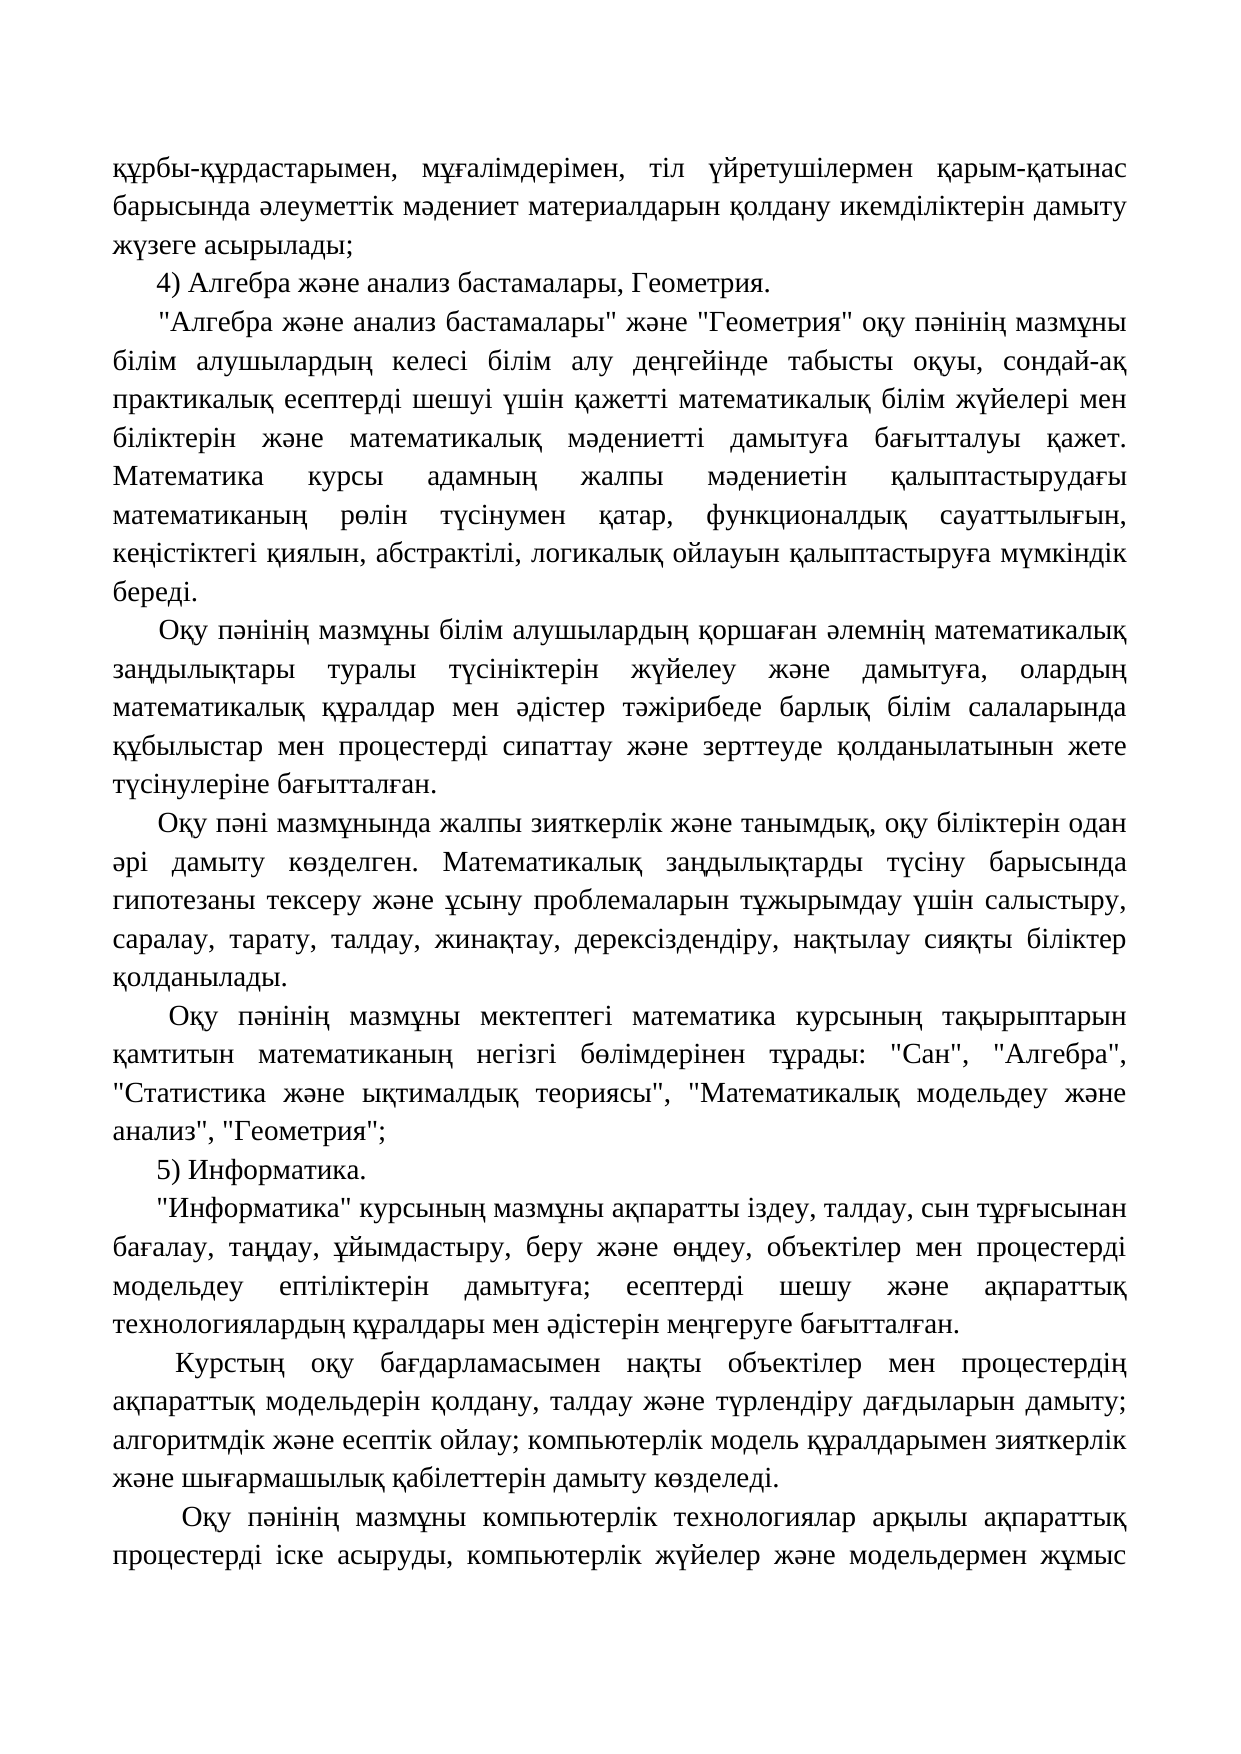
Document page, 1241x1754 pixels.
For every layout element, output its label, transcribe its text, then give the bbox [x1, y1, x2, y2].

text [112, 1499, 1128, 1571]
text Оқу пәнінің мазмұны мектептегі математика курсының тақырыптарын қамтитын математиканың негізгі бөлімдерінен тұрады: "Сан", "Алгебра", "Статистика және ықтималдық теориясы", "Математикалық модельдеу және анализ", "Геометрия"; [112, 998, 1128, 1147]
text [112, 150, 1128, 261]
text "Информатика" курсының мазмұны ақпаратты іздеу, талдау, сын тұрғысынан бағалау, таңдау, ұйымдастыру, беру және өңдеу, объектілер мен процестерді модельдеу ептіліктерін дамытуға; есептерді шешу және ақпараттық технологиялардың құралдары мен әдістерін меңгеруге бағытталған. [112, 1191, 1128, 1340]
text 5) Информатика. [112, 1152, 1128, 1186]
text Оқу пәнінің мазмұны білім алушылардың қоршаған әлемнің математикалық заңдылықтары туралы түсініктерін жүйелеу және дамытуға, олардың математикалық құралдар мен әдістер тәжірибеде барлық білім салаларында құбылыстар мен процестерді сипаттау және зерттеуде қолданылатынын жете түсінулеріне бағытталған. [112, 612, 1128, 800]
text Курстың оқу бағдарламасымен нақты объектілер мен процестердің ақпараттық модельдерін қолдану, талдау және түрлендіру дағдыларын дамыту; алгоритмдік және есептік ойлау; компьютерлік модель құралдарымен зияткерлік және шығармашылық қабілеттерін дамыту көзделеді. [112, 1345, 1128, 1494]
text Оқу пәні мазмұнында жалпы зияткерлік және танымдық, оқу біліктерін одан әрі дамыту көзделген. Математикалық заңдылықтарды түсіну барысында гипотезаны тексеру және ұсыну проблемаларын тұжырымдау үшін салыстыру, саралау, тарату, талдау, жинақтау, дерексіздендіру, нақтылау сияқты біліктер қолданылады. [112, 805, 1128, 993]
text "Алгебра және анализ бастамалары" және "Геометрия" оқу пәнінің мазмұны білім алушылардың келесі білім алу деңгейінде табысты оқуы, сондай-ақ практикалық есептерді шешуі үшін қажетті математикалық білім жүйелері мен біліктерін және математикалық мәдениетті дамытуға бағытталуы қажет. Математика курсы адамның жалпы мәдениетін қалыптастырудағы математиканың рөлін түсінумен қатар, функционалдық сауаттылығын, кеңістіктегі қиялын, абстрактілі, логикалық ойлауын қалыптастыруға мүмкіндік береді. [112, 304, 1128, 607]
text 4) Алгебра және анализ бастамалары, Геометрия. [112, 266, 1128, 299]
